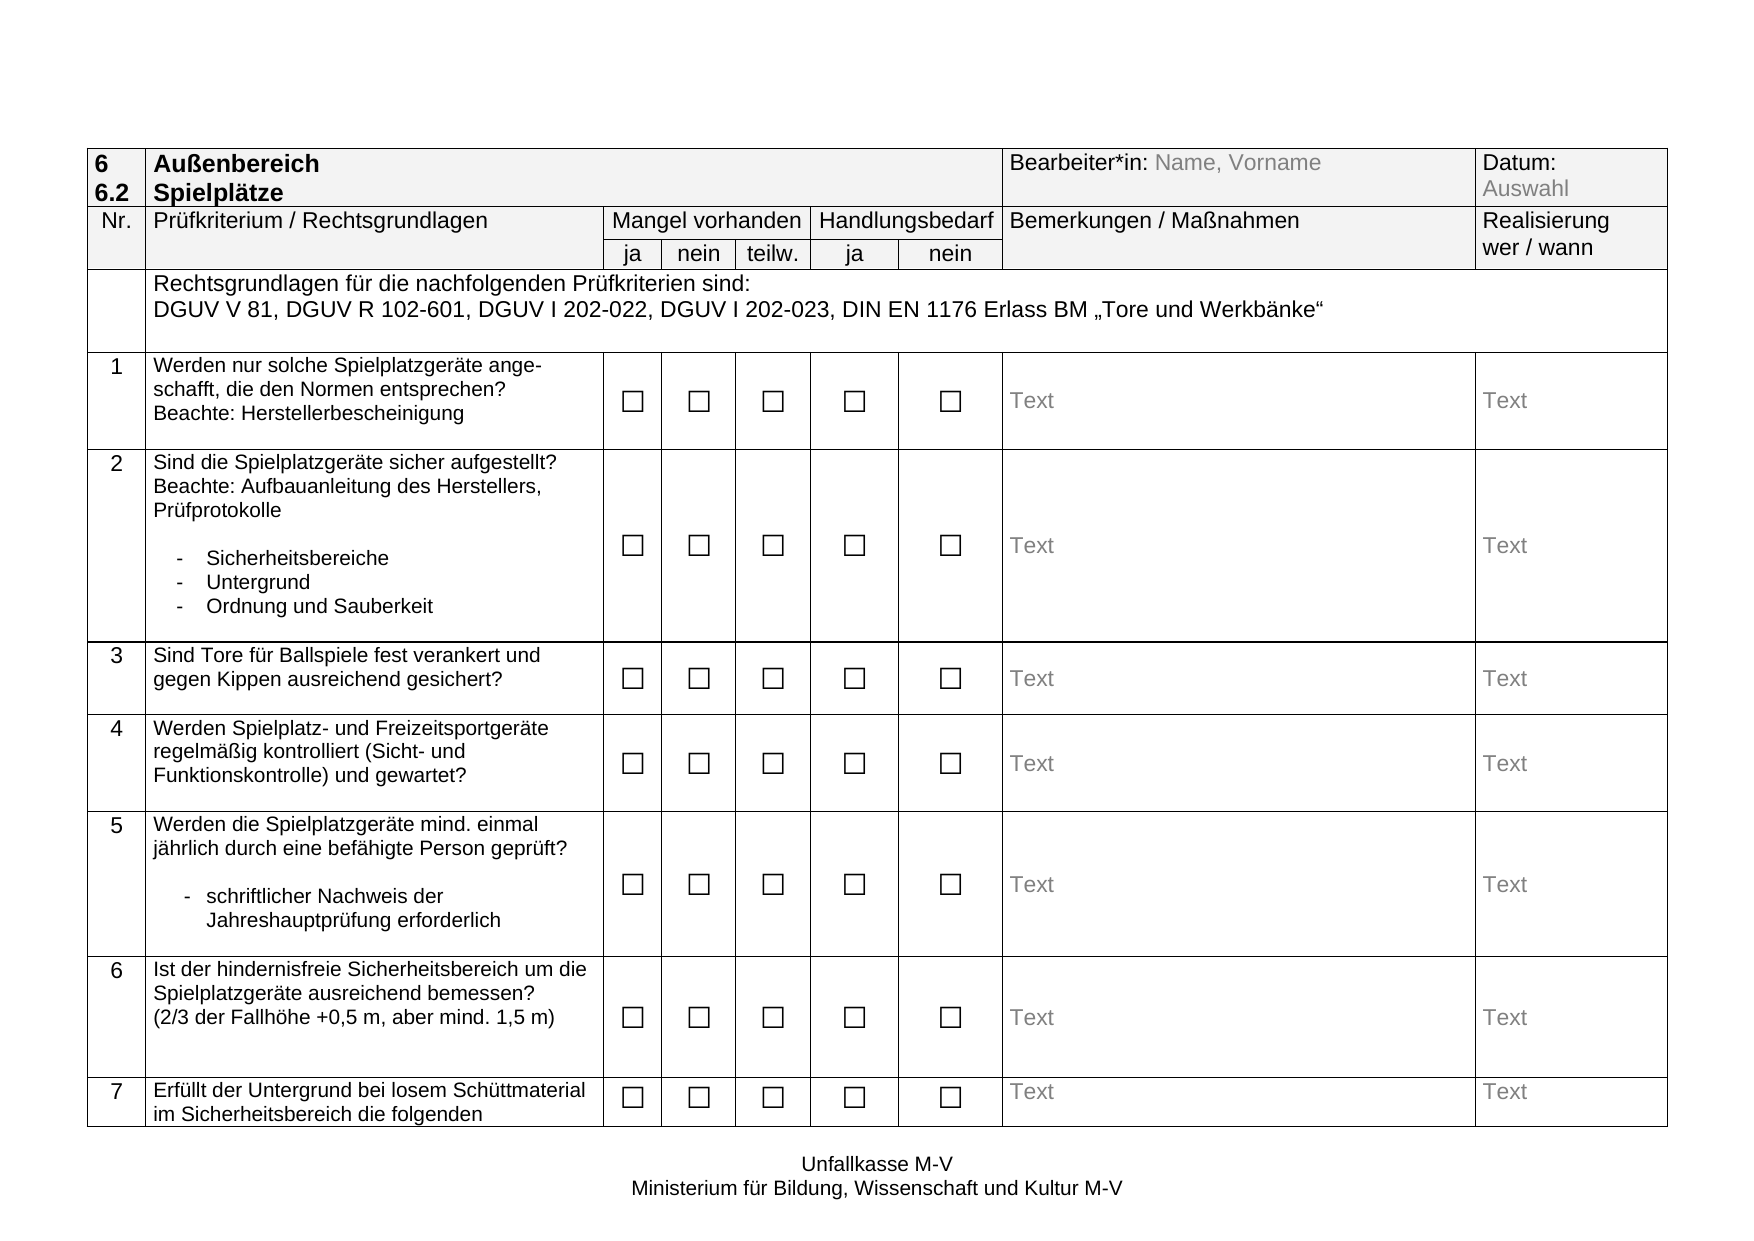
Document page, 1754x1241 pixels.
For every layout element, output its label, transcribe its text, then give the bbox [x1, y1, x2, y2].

table_cell Werden nur solche Spielplatzgeräte ange-schafft, die den Normen entsprechen? Beachte: Herstellerbescheinigung [146, 353, 603, 449]
table_cell 6 [88, 957, 145, 1077]
table_cell Prüfkriterium / Rechtsgrundlagen [146, 207, 603, 268]
table_cell [88, 270, 145, 352]
table_header Bearbeiter*in: [1003, 149, 1475, 206]
table_cell ja [811, 240, 898, 268]
table_cell 5 [88, 812, 145, 956]
table_cell 3 [88, 643, 145, 714]
table_cell 1 [88, 353, 145, 449]
table_cell Werden die Spielplatzgeräte mind. einmal jährlich durch eine befähigte Person geprüft? schriftlicher Nachweis der Jahreshauptprüfung erforderlich [146, 812, 603, 956]
table_cell Handlungsbedarf [811, 207, 1002, 239]
table_header Außenbereich Spielplätze [146, 149, 1002, 206]
table_cell 2 [88, 450, 145, 641]
table_cell Mangel vorhanden [604, 207, 810, 239]
table_cell Sind die Spielplatzgeräte sicher aufgestellt? Beachte: Aufbauanleitung des Herstellers, Prüfprotokolle Sicherheitsbereiche Untergrund Ordnung und Sauberkeit [146, 450, 603, 641]
table_cell Rechtsgrundlagen für die nachfolgenden Prüfkriterien sind: DGUV V 81, DGUV R 102-601, DGUV I 202-022, DGUV I 202-023, DIN EN 1176 Erlass BM „Tore und Werkbänke“ [146, 270, 1667, 352]
table_cell Nr. [88, 207, 145, 268]
table_cell 7 [88, 1078, 145, 1126]
table_cell nein [662, 240, 735, 268]
table_cell Realisierung wer / wann [1476, 207, 1667, 268]
table_cell nein [899, 240, 1002, 268]
table_cell teilw. [736, 240, 810, 268]
table_cell Bemerkungen / Maßnahmen [1003, 207, 1475, 268]
table_cell 4 [88, 715, 145, 811]
table_cell Ist der hindernisfreie Sicherheitsbereich um die Spielplatzgeräte ausreichend bemessen? (2/3 der Fallhöhe +0,5 m, aber mind. 1,5 m) [146, 957, 603, 1077]
table_header Datum: [1476, 149, 1667, 206]
table_cell Werden Spielplatz- und Freizeitsportgeräte regelmäßig kontrolliert (Sicht- und Funktionskontrolle) und gewartet? [146, 715, 603, 811]
table_cell Sind Tore für Ballspiele fest verankert und gegen Kippen ausreichend gesichert? [146, 643, 603, 714]
table_header 6 6.2 [88, 149, 145, 206]
table_cell ja [604, 240, 661, 268]
